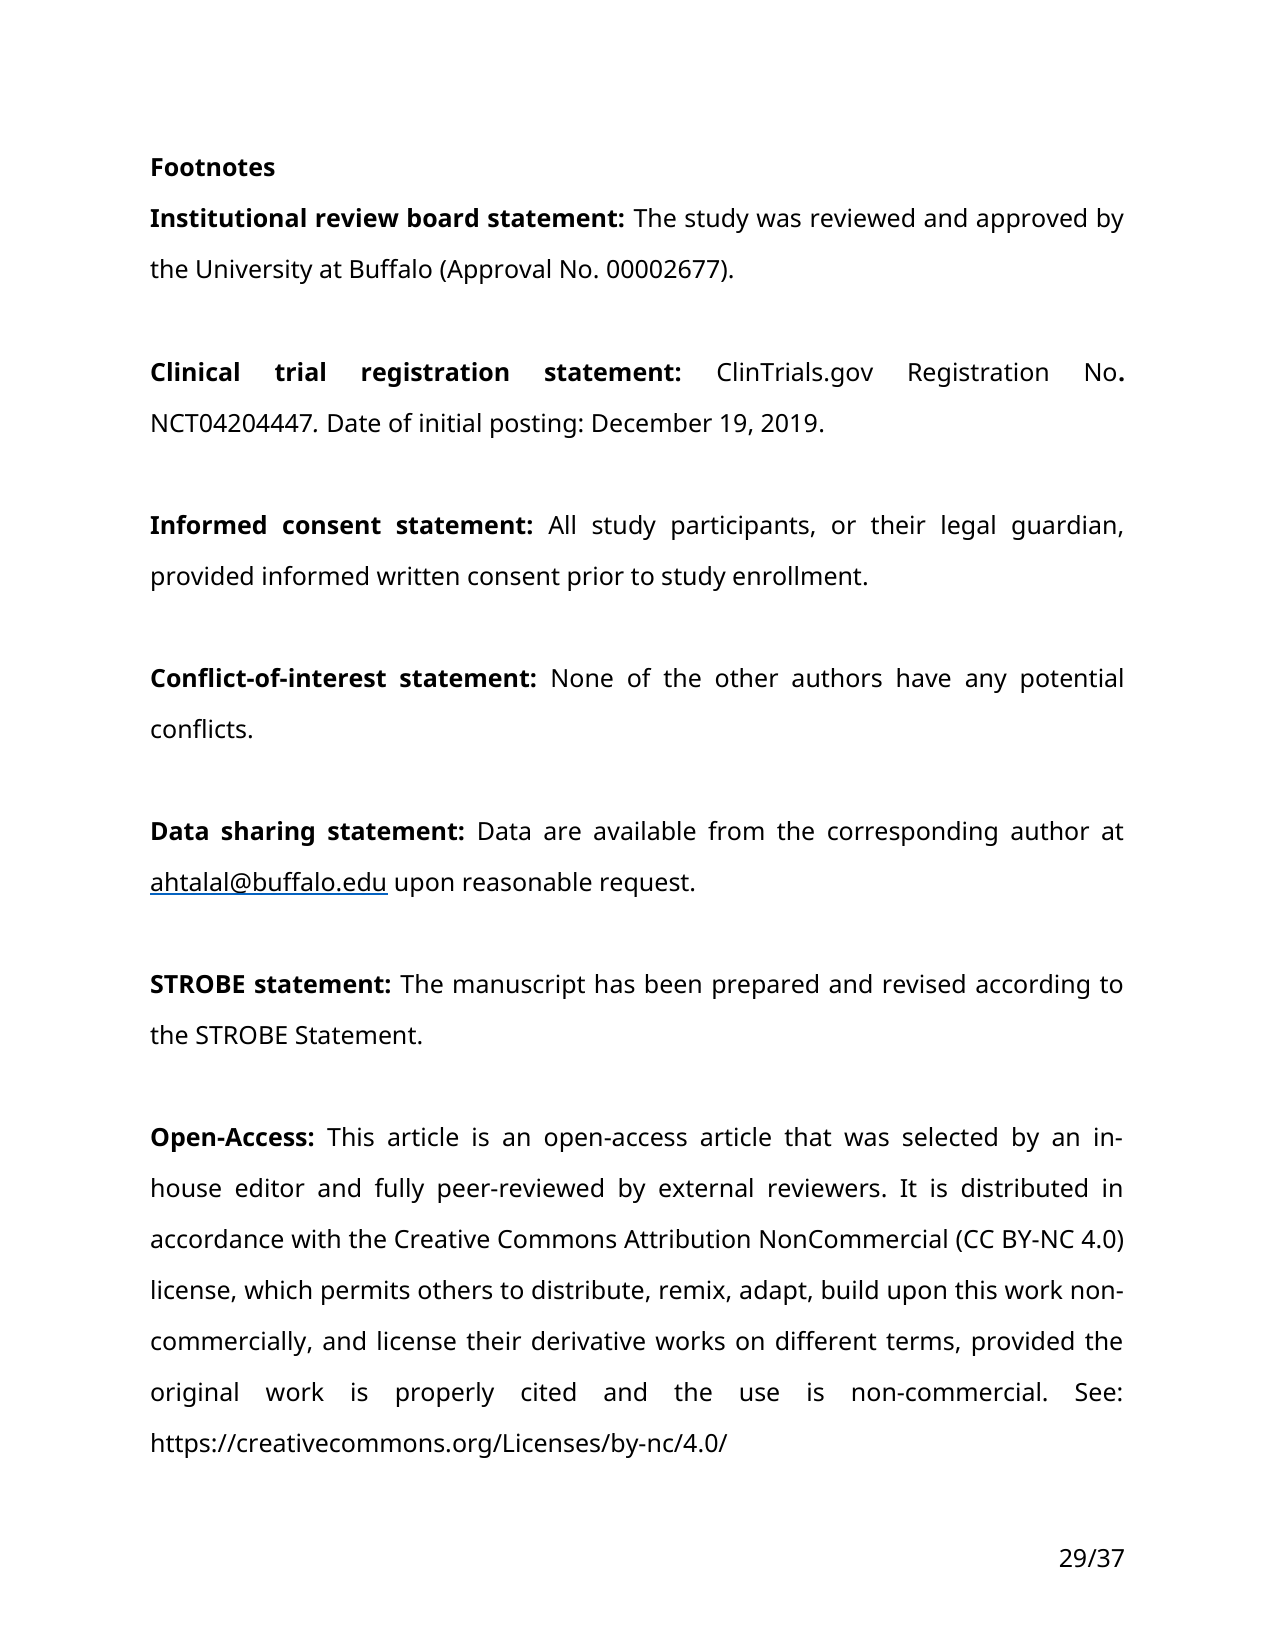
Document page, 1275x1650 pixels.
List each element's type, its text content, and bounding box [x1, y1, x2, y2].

text Informed consent statement: All study participants, or their legal guardian, provided informed written consent prior to study enrollment. [150, 507, 1125, 592]
text Institutional review board statement: The study was reviewed and approved by the University at Buffalo (Approval No. 00002677). [150, 201, 1125, 286]
text Open-Access: This article is an open-access article that was selected by an in-house editor and fully peer-reviewed by external reviewers. It is distributed in accordance with the Creative Commons Attribution NonCommercial (CC BY-NC 4.0) license, which permits others to distribute, remix, adapt, build upon this work non-commercially, and license their derivative works on different terms, provided the original work is properly cited and the use is non-commercial. See: https://creativecommons.org/Licenses/by-nc/4.0/ [150, 1120, 1125, 1460]
text Conflict-of-interest statement: None of the other authors have any potential conflicts. [150, 660, 1125, 746]
text Clinical trial registration statement: ClinTrials.gov Registration No. NCT04204447. Date of initial posting: December 19, 2019. [150, 354, 1125, 439]
text STROBE statement: The manuscript has been prepared and revised according to the strobe Statement. [150, 967, 1125, 1052]
text Data sharing statement: Data are available from the corresponding author at ahtalal@buffalo.edu upon reasonable request. [150, 813, 1125, 899]
text Footnotes [150, 150, 1125, 184]
